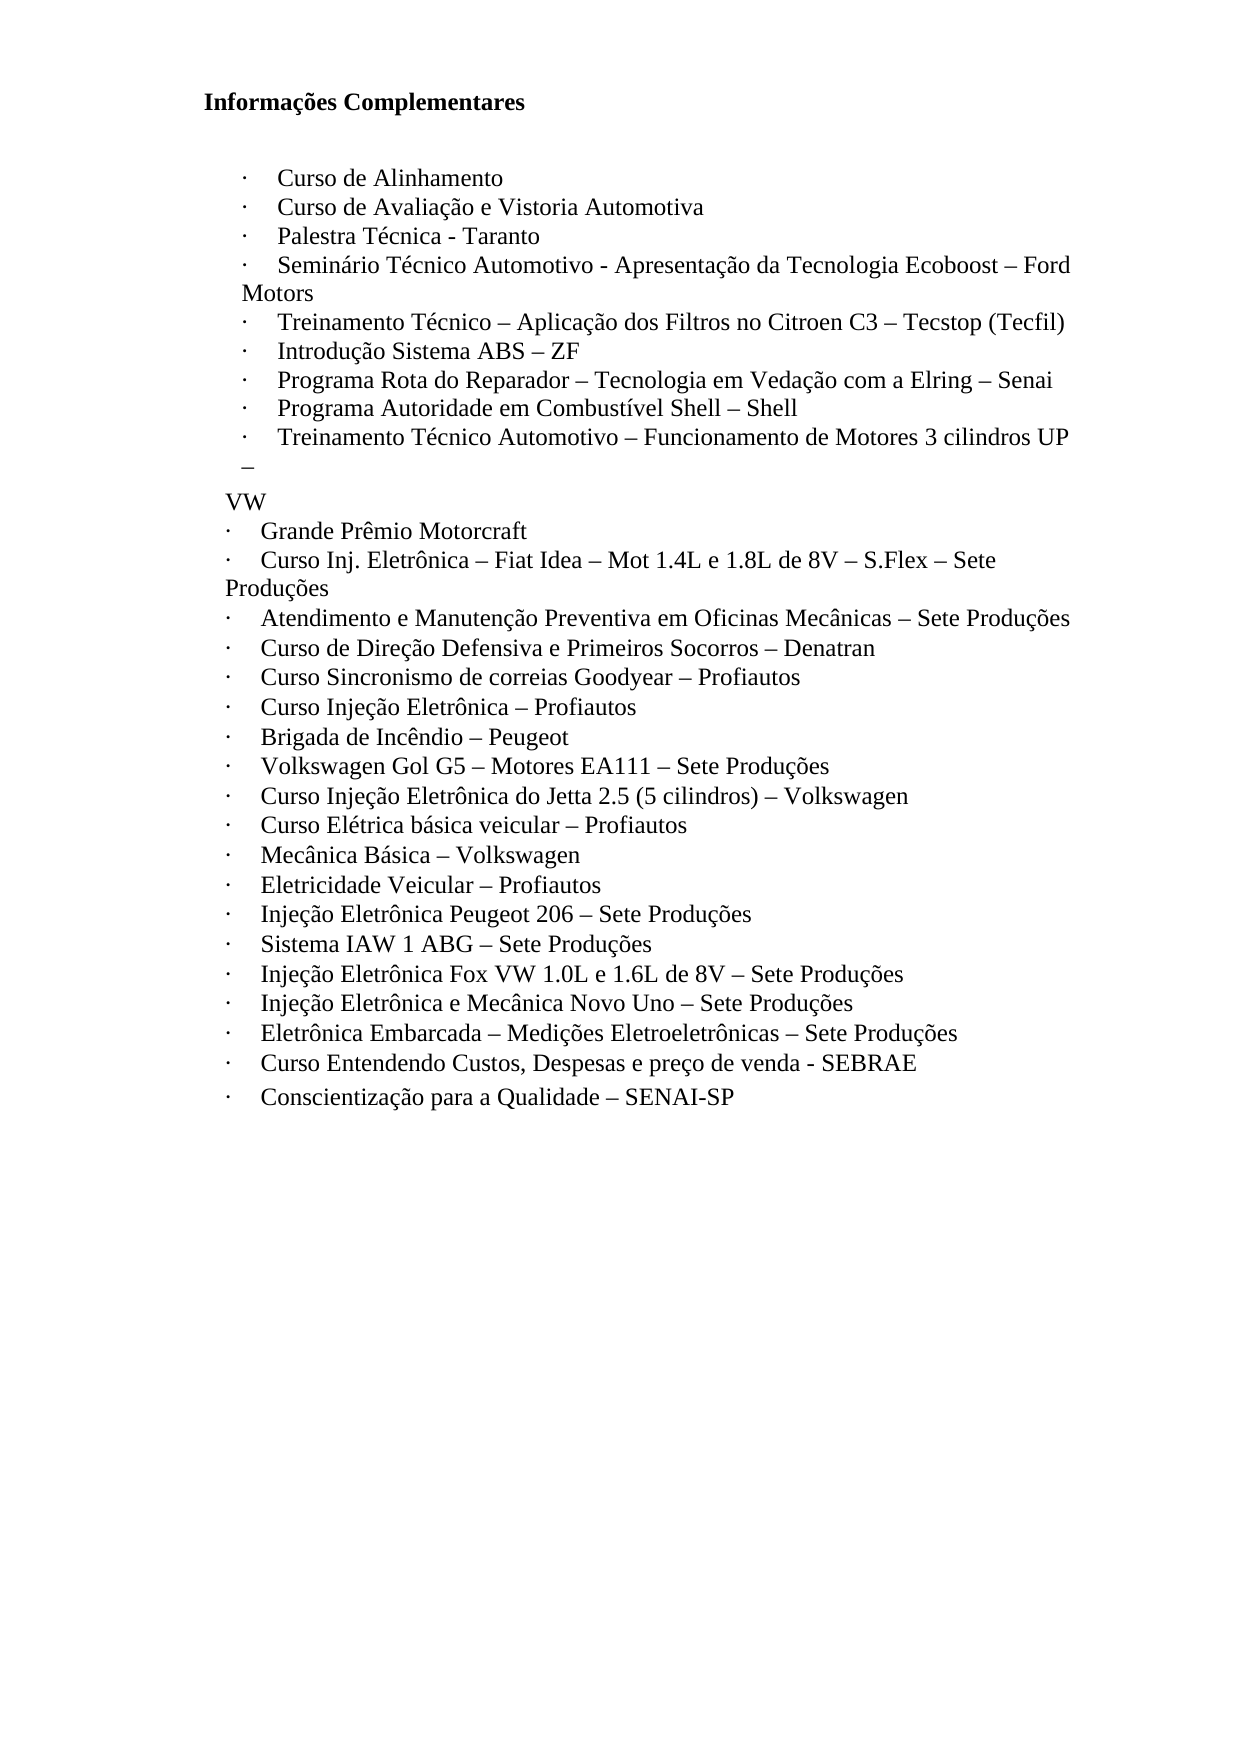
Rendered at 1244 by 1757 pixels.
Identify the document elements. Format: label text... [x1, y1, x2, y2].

text Produções [225, 573, 1085, 602]
text ∙ Programa Rota do Reparador – Tecnologia em Vedação com a Elring – Senai [241, 365, 1085, 393]
text ∙ Mecânica Básica – Volkswagen [225, 840, 1085, 869]
text ∙ Curso Sincronismo de correias Goodyear – Profiautos [225, 662, 1085, 691]
text ∙ Programa Autoridade em Combustível Shell – Shell [241, 393, 1085, 422]
text ∙ Curso de Alinhamento [241, 163, 1085, 192]
text ∙ Palestra Técnica - Taranto [241, 221, 1085, 250]
text ∙ Atendimento e Manutenção Preventiva em Oficinas Mecânicas – Sete Produções [225, 603, 1085, 632]
text ∙ Curso de Direção Defensiva e Primeiros Socorros – Denatran [225, 633, 1085, 662]
text Motors [241, 278, 1085, 307]
text ∙ Sistema IAW 1 ABG – Sete Produções [225, 929, 1085, 958]
text ∙ Curso Injeção Eletrônica – Profiautos [225, 692, 1085, 721]
text ∙ Seminário Técnico Automotivo - Apresentação da Tecnologia Ecoboost – Ford [241, 250, 1085, 278]
text ∙ Curso de Avaliação e Vistoria Automotiva [241, 192, 1085, 221]
text ∙ Treinamento Técnico – Aplicação dos Filtros no Citroen C3 – Tecstop (Tecfil) [241, 307, 1085, 336]
text ∙ Injeção Eletrônica Peugeot 206 – Sete Produções [225, 899, 1085, 928]
text ∙ Curso Injeção Eletrônica do Jetta 2.5 (5 cilindros) – Volkswagen [225, 781, 1085, 810]
text ∙ Introdução Sistema ABS – ZF [241, 336, 1085, 365]
text ∙ Eletrônica Embarcada – Medições Eletroeletrônicas – Sete Produções [225, 1018, 1085, 1047]
text ∙ Volkswagen Gol G5 – Motores EA111 – Sete Produções [225, 751, 1085, 780]
text ∙ Grande Prêmio Motorcraft [225, 516, 1085, 545]
text ∙ Curso Elétrica básica veicular – Profiautos [225, 811, 1085, 839]
text ∙ Injeção Eletrônica Fox VW 1.0L e 1.6L de 8V – Sete Produções [225, 959, 1085, 988]
text ∙ Eletricidade Veicular – Profiautos [225, 870, 1085, 899]
text ∙ Injeção Eletrônica e Mecânica Novo Uno – Sete Produções [225, 988, 1085, 1017]
text ∙ Curso Entendendo Custos, Despesas e preço de venda - SEBRAE [225, 1048, 1085, 1076]
text ∙ Brigada de Incêndio – Peugeot [225, 722, 1085, 750]
text ∙ Treinamento Técnico Automotivo – Funcionamento de Motores 3 cilindros UP – [241, 422, 1085, 480]
text ∙ Curso Inj. Eletrônica – Fiat Idea – Mot 1.4L e 1.8L de 8V – S.Flex – Sete [225, 545, 1085, 573]
text ∙ Conscientização para a Qualidade – SENAI-SP [225, 1082, 1085, 1111]
text Informações Complementares [204, 87, 1085, 116]
text VW [225, 487, 1085, 516]
